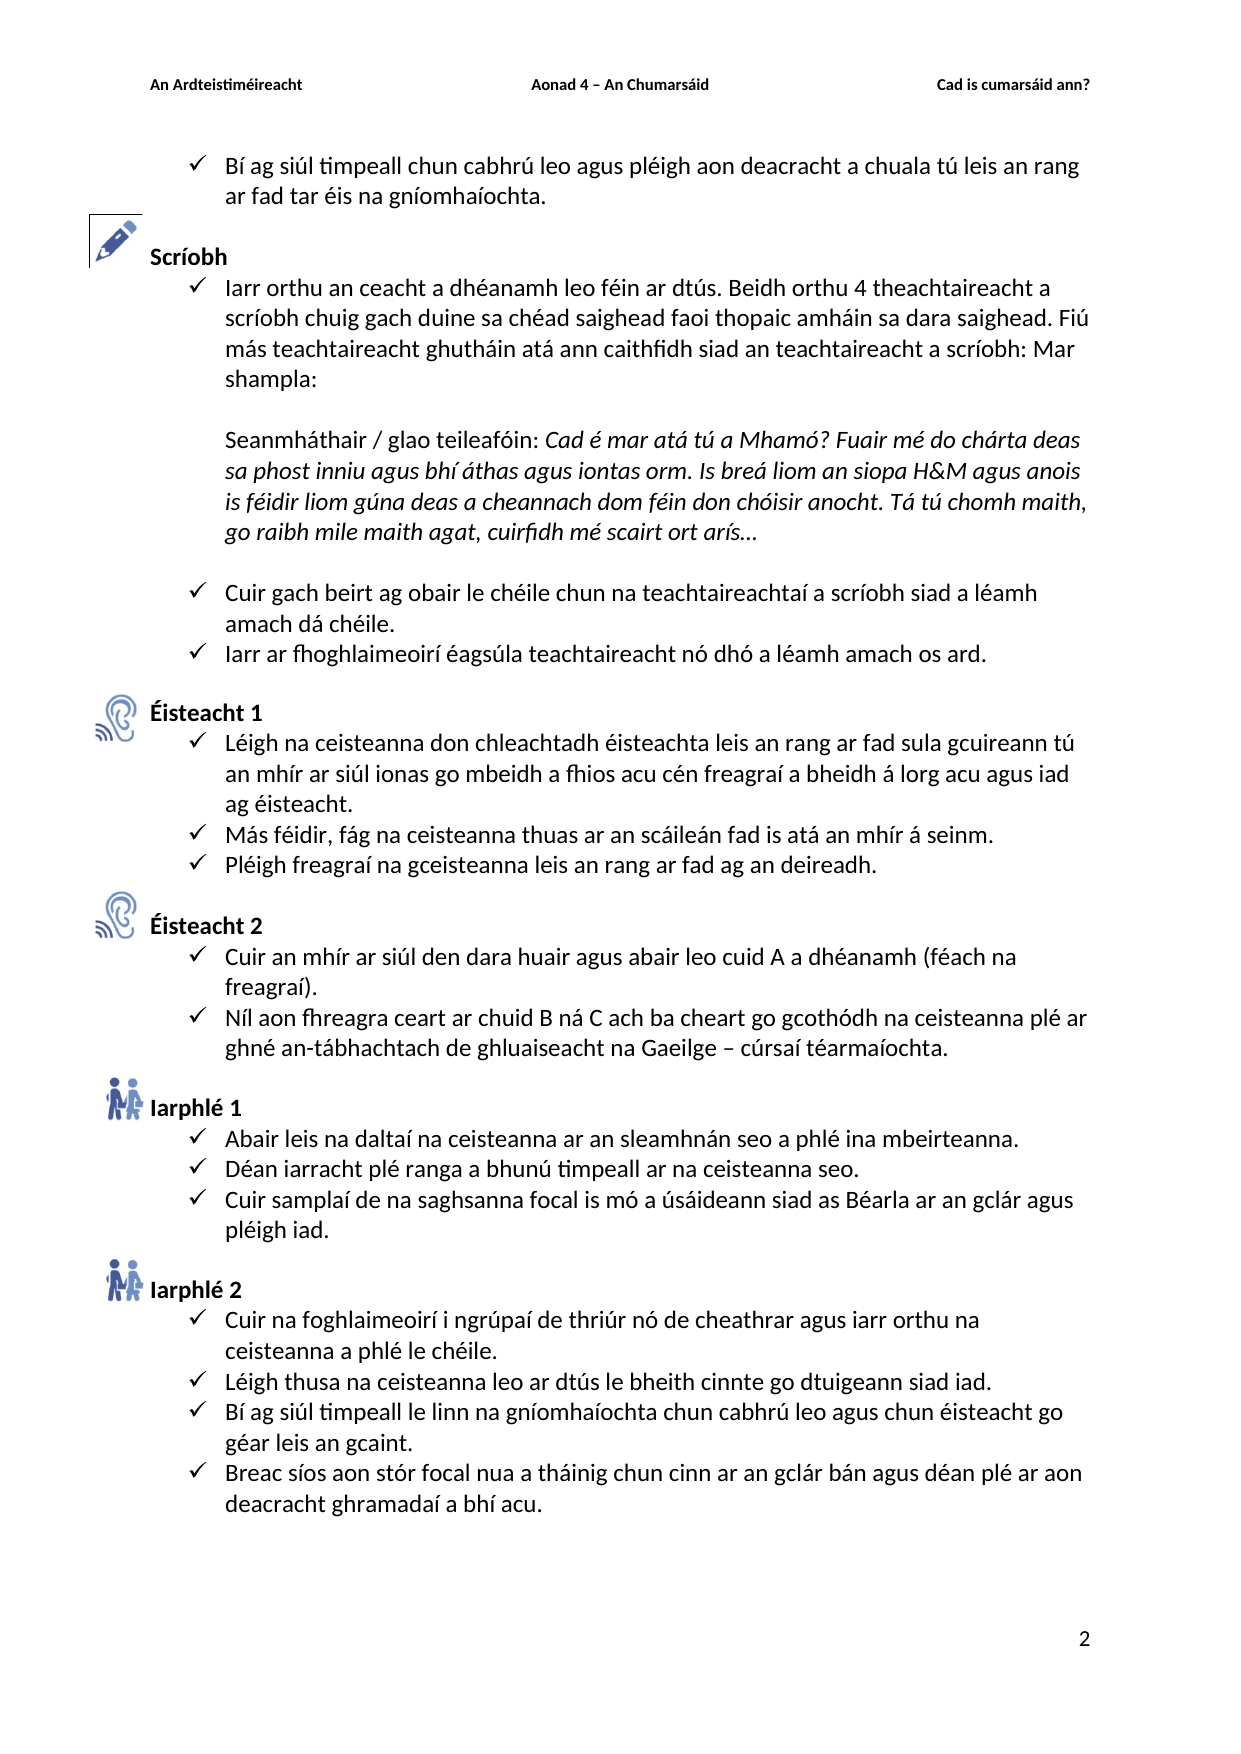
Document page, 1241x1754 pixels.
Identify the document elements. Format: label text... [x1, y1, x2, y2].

text Iarphlé 1 [150, 1092, 1090, 1123]
list Bí ag siúl timpeall chun cabhrú leo agus pléigh aon deacracht a chuala tú leis an rang ar fad tar éis na gníomhaíochta. [187, 150, 1090, 211]
list Cuir an mhír ar siúl den dara huair agus abair leo cuid A a dhéanamh (féach na freagraí). [187, 941, 1090, 1002]
list Pléigh freagraí na gceisteanna leis an rang ar fad ag an deireadh. [187, 849, 1090, 880]
list Níl aon fhreagra ceart ar chuid B ná C ach ba cheart go gcothódh na ceisteanna plé ar ghné an-tábhachtach de ghluaiseacht na Gaeilge – cúrsaí téarmaíochta. [187, 1002, 1090, 1063]
text Scríobh [150, 242, 1090, 272]
list Más féidir, fág na ceisteanna thuas ar an scáileán fad is atá an mhír á seinm. [187, 819, 1090, 849]
picture [100, 1253, 149, 1307]
list Breac síos aon stór focal nua a tháinig chun cinn ar an gclár bán agus déan plé ar aon deacracht ghramadaí a bhí acu. [187, 1457, 1090, 1518]
picture [89, 885, 143, 945]
picture [89, 688, 143, 748]
text Iarphlé 2 [150, 1274, 1090, 1304]
list Bí ag siúl timpeall le linn na gníomhaíochta chun cabhrú leo agus chun éisteacht go géar leis an gcaint. [187, 1396, 1090, 1457]
list Iarr ar fhoghlaimeoirí éagsúla teachtaireacht nó dhó a léamh amach os ard. [187, 638, 1090, 669]
list Cuir na foghlaimeoirí i ngrúpaí de thriúr nó de cheathrar agus iarr orthu na ceisteanna a phlé le chéile. [187, 1304, 1090, 1366]
list Cuir gach beirt ag obair le chéile chun na teachtaireachtaí a scríobh siad a léamh amach dá chéile. [187, 577, 1090, 638]
list Léigh thusa na ceisteanna leo ar dtús le bheith cinnte go dtuigeann siad iad. [187, 1366, 1090, 1396]
list Déan iarracht plé ranga a bhunú timpeall ar na ceisteanna seo. [187, 1153, 1090, 1184]
list Iarr orthu an ceacht a dhéanamh leo féin ar dtús. Beidh orthu 4 theachtaireacht a scríobh chuig gach duine sa chéad saighead faoi thopaic amháin sa dara saighead. Fiú más teachtaireacht ghutháin atá ann caithfidh siad an teachtaireacht a scríobh: Mar shampla: [187, 272, 1090, 394]
text Éisteacht 1 [150, 697, 1090, 727]
list Seanmháthair / glao teileafóin: Cad é mar atá tú a Mhamó? Fuair mé do chárta deas sa phost inniu agus bhí áthas agus iontas orm. Is breá liom an siopa H&M agus anois is féidir liom gúna deas a cheannach dom féin don chóisir anocht. Tá tú chomh maith, go raibh mile maith agat, cuirfidh mé scairt ort arís… [225, 425, 1090, 547]
list Abair leis na daltaí na ceisteanna ar an sleamhnán seo a phlé ina mbeirteanna. [187, 1123, 1090, 1153]
list Léigh na ceisteanna don chleachtadh éisteachta leis an rang ar fad sula gcuireann tú an mhír ar siúl ionas go mbeidh a fhios acu cén freagraí a bheidh á lorg acu agus iad ag éisteacht. [187, 727, 1090, 819]
list Cuir samplaí de na saghsanna focal is mó a úsáideann siad as Béarla ar an gclár agus pléigh iad. [187, 1184, 1090, 1245]
picture [100, 1072, 149, 1126]
picture [89, 214, 143, 268]
text Éisteacht 2 [150, 911, 1090, 941]
